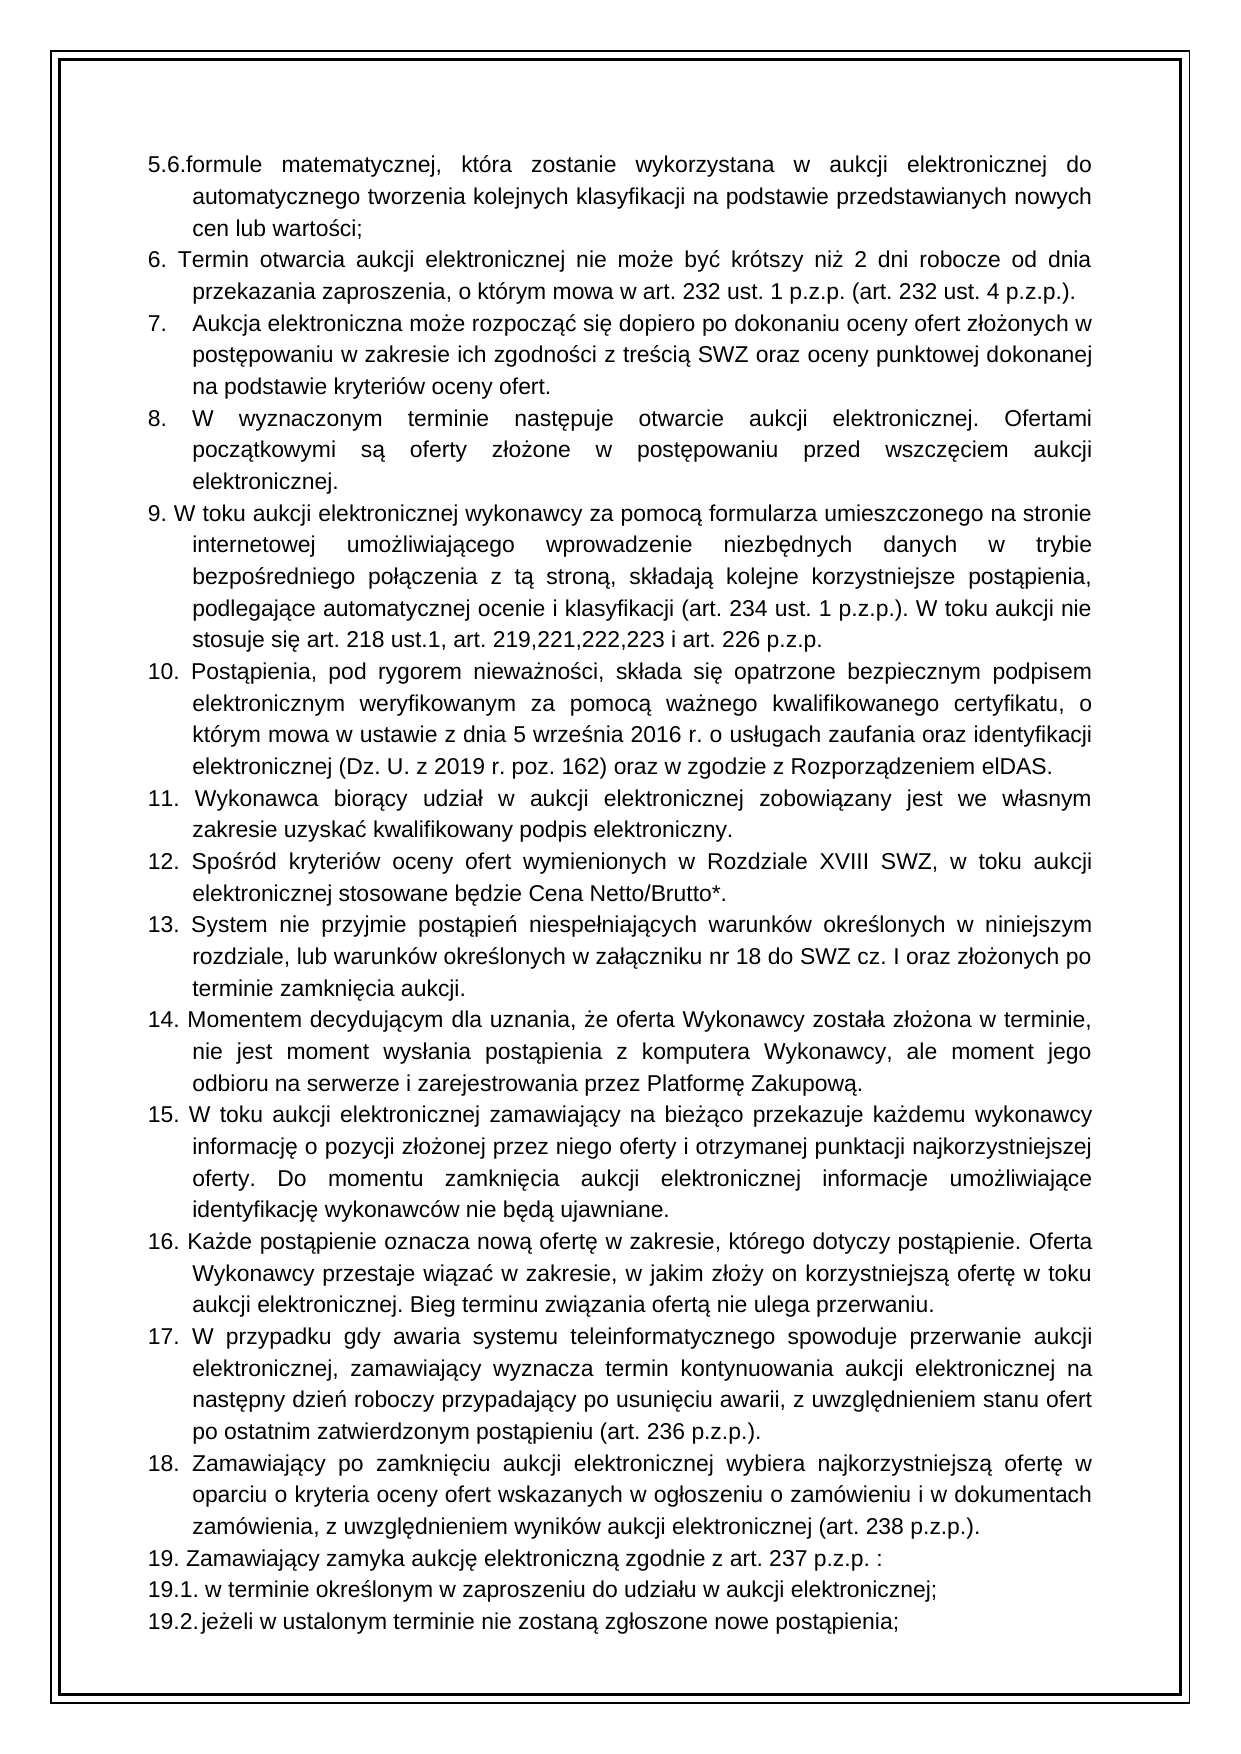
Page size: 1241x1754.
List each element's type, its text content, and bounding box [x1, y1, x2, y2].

text 8. W wyznaczonym terminie następuje otwarcie aukcji elektronicznej. Ofertami początkowymi są oferty złożone w postępowaniu przed wszczęciem aukcji elektronicznej. [148, 401, 1093, 496]
text 19.2. jeżeli w ustalonym terminie nie zostaną zgłoszone nowe postąpienia; [148, 1604, 1093, 1636]
text 9. W toku aukcji elektronicznej wykonawcy za pomocą formularza umieszczonego na stronie internetowej umożliwiającego wprowadzenie niezbędnych danych w trybie bezpośredniego połączenia z tą stroną, składają kolejne korzystniejsze postąpienia, podlegające automatycznej ocenie i klasyfikacji (art. 234 ust. 1 p.z.p.). W toku aukcji nie stosuje się art. 218 ust.1, art. 219,221,222,223 i art. 226 p.z.p. [148, 496, 1093, 654]
text 17. W przypadku gdy awaria systemu teleinformatycznego spowoduje przerwanie aukcji elektronicznej, zamawiający wyznacza termin kontynuowania aukcji elektronicznej na następny dzień roboczy przypadający po usunięciu awarii, z uwzględnieniem stanu ofert po ostatnim zatwierdzonym postąpieniu (art. 236 p.z.p.). [148, 1319, 1093, 1446]
text 12. Spośród kryteriów oceny ofert wymienionych w Rozdziale XVIII SWZ, w toku aukcji elektronicznej stosowane będzie Cena Netto/Brutto*. [148, 844, 1093, 908]
text 13. System nie przyjmie postąpień niespełniających warunków określonych w niniejszym rozdziale, lub warunków określonych w załączniku nr 18 do SWZ cz. I oraz złożonych po terminie zamknięcia aukcji. [148, 908, 1093, 1003]
text 15. W toku aukcji elektronicznej zamawiający na bieżąco przekazuje każdemu wykonawcy informację o pozycji złożonej przez niego oferty i otrzymanej punktacji najkorzystniejszej oferty. Do momentu zamknięcia aukcji elektronicznej informacje umożliwiające identyfikację wykonawców nie będą ujawniane. [148, 1098, 1093, 1224]
text 5.6.formule matematycznej, która zostanie wykorzystana w aukcji elektronicznej do automatycznego tworzenia kolejnych klasyfikacji na podstawie przedstawianych nowych cen lub wartości; [148, 148, 1093, 243]
text 18. Zamawiający po zamknięciu aukcji elektronicznej wybiera najkorzystniejszą ofertę w oparciu o kryteria oceny ofert wskazanych w ogłoszeniu o zamówieniu i w dokumentach zamówienia, z uwzględnieniem wyników aukcji elektronicznej (art. 238 p.z.p.). [148, 1446, 1093, 1541]
text 11. Wykonawca biorący udział w aukcji elektronicznej zobowiązany jest we własnym zakresie uzyskać kwalifikowany podpis elektroniczny. [148, 781, 1093, 844]
text 19. Zamawiający zamyka aukcję elektroniczną zgodnie z art. 237 p.z.p. : [148, 1541, 1093, 1573]
text 14. Momentem decydującym dla uznania, że oferta Wykonawcy została złożona w terminie, nie jest moment wysłania postąpienia z komputera Wykonawcy, ale moment jego odbioru na serwerze i zarejestrowania przez Platformę Zakupową. [148, 1003, 1093, 1098]
text 7. Aukcja elektroniczna może rozpocząć się dopiero po dokonaniu oceny ofert złożonych w postępowaniu w zakresie ich zgodności z treścią SWZ oraz oceny punktowej dokonanej na podstawie kryteriów oceny ofert. [148, 306, 1093, 401]
text 16. Każde postąpienie oznacza nową ofertę w zakresie, którego dotyczy postąpienie. Oferta Wykonawcy przestaje wiązać w zakresie, w jakim złoży on korzystniejszą ofertę w toku aukcji elektronicznej. Bieg terminu związania ofertą nie ulega przerwaniu. [148, 1224, 1093, 1319]
text 10. Postąpienia, pod rygorem nieważności, składa się opatrzone bezpiecznym podpisem elektronicznym weryfikowanym za pomocą ważnego kwalifikowanego certyfikatu, o którym mowa w ustawie z dnia 5 września 2016 r. o usługach zaufania oraz identyfikacji elektronicznej (Dz. U. z 2019 r. poz. 162) oraz w zgodzie z Rozporządzeniem elDAS. [148, 654, 1093, 781]
text 19.1. w terminie określonym w zaproszeniu do udziału w aukcji elektronicznej; [148, 1573, 1093, 1604]
text 6. Termin otwarcia aukcji elektronicznej nie może być krótszy niż 2 dni robocze od dnia przekazania zaproszenia, o którym mowa w art. 232 ust. 1 p.z.p. (art. 232 ust. 4 p.z.p.). [148, 243, 1093, 306]
